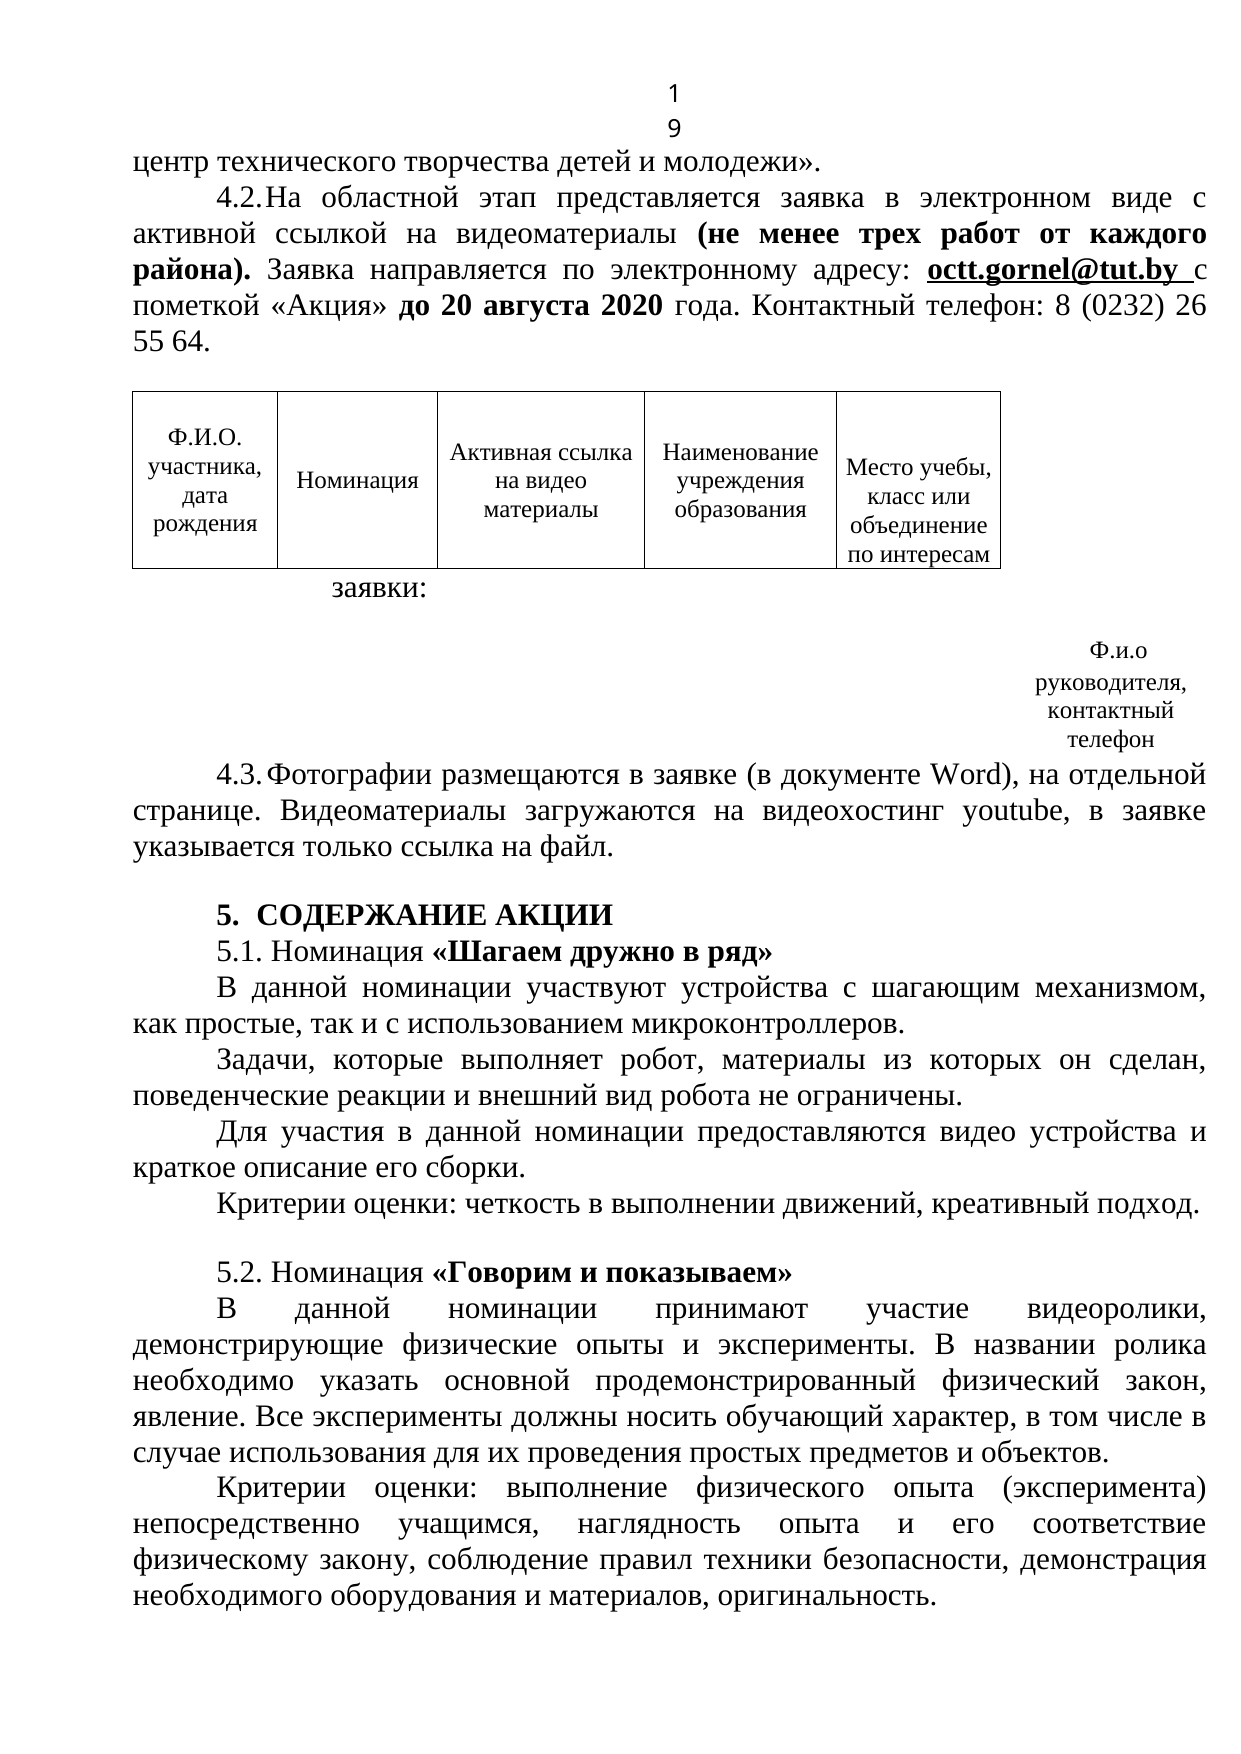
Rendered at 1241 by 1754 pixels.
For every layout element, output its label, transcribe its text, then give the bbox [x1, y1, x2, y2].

table_header Ф.И.О. участника, дата рождения [133, 392, 277, 567]
text В данной номинации принимают участие видеоролики, демонстрирующие физические опыты и эксперименты. В названии ролика необходимо указать основной продемонстрированный физический закон, явление. Все эксперименты должны носить обучающий характер, в том числе в случае использования для их проведения простых предметов и объектов. [133, 1289, 1208, 1469]
table_header Наименование учреждения образования [645, 392, 836, 567]
list На областной этап представляется заявка в электронном виде с активной ссылкой на видеоматериалы (не менее трех работ от каждого района). Заявка направляется по электронному адресу: octt.gornel@tut.by с пометкой «Акция» до 20 августа 2020 года. Контактный телефон: 8 (0232) 26 55 64. [133, 178, 1208, 358]
text В данной номинации участвуют устройства с шагающим механизмом, как простые, так и с использованием микроконтроллеров. [133, 968, 1208, 1040]
text Критерии оценки: четкость в выполнении движений, креативный подход. [133, 1184, 1208, 1220]
list Фотографии размещаются в заявке (в документе Word), на отдельной странице. Видеоматериалы загружаются на видеохостинг youtube, в заявке указывается только ссылка на файл. [133, 569, 1208, 863]
text Задачи, которые выполняет робот, материалы из которых он сделан, поведенческие реакции и внешний вид робота не ограничены. [133, 1040, 1208, 1112]
table_header Место учебы, класс или объединение по интересам [837, 392, 1000, 567]
table_header Номинация [278, 392, 437, 567]
text 5.1. Номинация «Шагаем дружно в ряд» [133, 932, 1208, 968]
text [133, 142, 1208, 178]
text Ф.и.о [1074, 635, 1147, 664]
list СОДЕРЖАНИЕ АКЦИИ [133, 896, 1208, 932]
table_header Активная ссылка на видео материалы [438, 392, 644, 567]
text руководителя, контактный телефон [1032, 667, 1190, 753]
text 5.2. Номинация «Говорим и показываем» [133, 1253, 1208, 1289]
text заявки: [331, 569, 430, 604]
text Критерии оценки: выполнение физического опыта (эксперимента) непосредственно учащимся, наглядность опыта и его соответствие физическому закону, соблюдение правил техники безопасности, демонстрация необходимого оборудования и материалов, оригинальность. [133, 1469, 1208, 1612]
text Для участия в данной номинации предоставляются видео устройства и краткое описание его сборки. [133, 1112, 1208, 1184]
